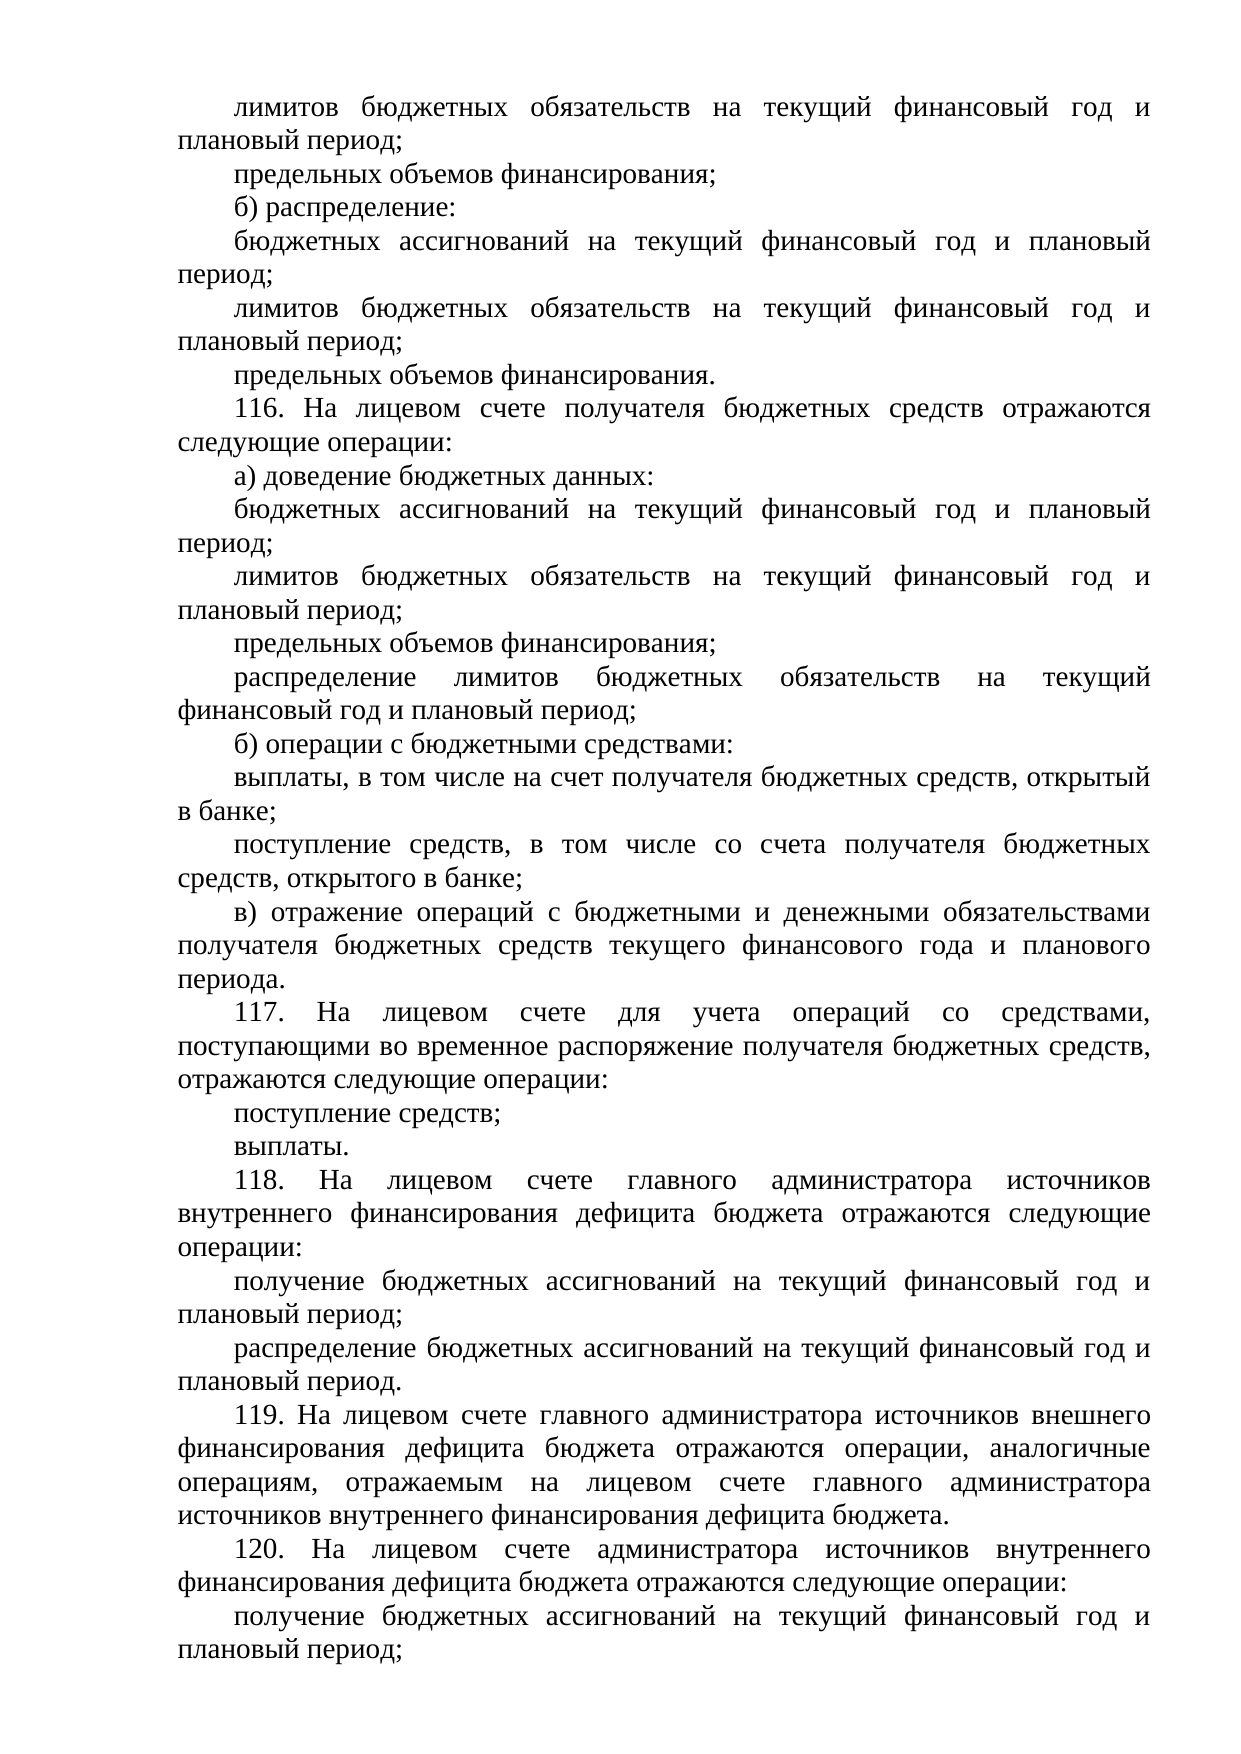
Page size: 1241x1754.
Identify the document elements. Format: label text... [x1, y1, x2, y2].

text предельных объемов финансирования. [177, 357, 1152, 391]
text б) операции с бюджетными средствами: [177, 726, 1152, 759]
text получение бюджетных ассигнований на текущий финансовый год и плановый период; [177, 1263, 1152, 1330]
text поступление средств, в том числе со счета получателя бюджетных средств, открытого в банке; [177, 827, 1152, 894]
text 119. На лицевом счете главного администратора источников внешнего финансирования дефицита бюджета отражаются операции, аналогичные операциям, отражаемым на лицевом счете главного администратора источников внутреннего финансирования дефицита бюджета. [177, 1397, 1152, 1531]
text выплаты, в том числе на счет получателя бюджетных средств, открытый в банке; [177, 759, 1152, 827]
text распределение лимитов бюджетных обязательств на текущий финансовый год и плановый период; [177, 659, 1152, 726]
text 120. На лицевом счете администратора источников внутреннего финансирования дефицита бюджета отражаются следующие операции: [177, 1531, 1152, 1598]
text лимитов бюджетных обязательств на текущий финансовый год и плановый период; [177, 290, 1152, 357]
text лимитов бюджетных обязательств на текущий финансовый год и плановый период; [177, 89, 1152, 156]
text бюджетных ассигнований на текущий финансовый год и плановый период; [177, 491, 1152, 558]
text 117. На лицевом счете для учета операций со средствами, поступающими во временное распоряжение получателя бюджетных средств, отражаются следующие операции: [177, 994, 1152, 1095]
text 118. На лицевом счете главного администратора источников внутреннего финансирования дефицита бюджета отражаются следующие операции: [177, 1162, 1152, 1263]
text б) распределение: [177, 189, 1152, 223]
text лимитов бюджетных обязательств на текущий финансовый год и плановый период; [177, 558, 1152, 625]
text в) отражение операций с бюджетными и денежными обязательствами получателя бюджетных средств текущего финансового года и планового периода. [177, 894, 1152, 994]
text поступление средств; [177, 1095, 1152, 1128]
text а) доведение бюджетных данных: [177, 458, 1152, 491]
text предельных объемов финансирования; [177, 625, 1152, 659]
text предельных объемов финансирования; [177, 156, 1152, 189]
text получение бюджетных ассигнований на текущий финансовый год и плановый период; [177, 1598, 1152, 1665]
text 116. На лицевом счете получателя бюджетных средств отражаются следующие операции: [177, 391, 1152, 458]
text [177, 223, 1152, 290]
text распределение бюджетных ассигнований на текущий финансовый год и плановый период. [177, 1330, 1152, 1397]
text выплаты. [177, 1128, 1152, 1162]
